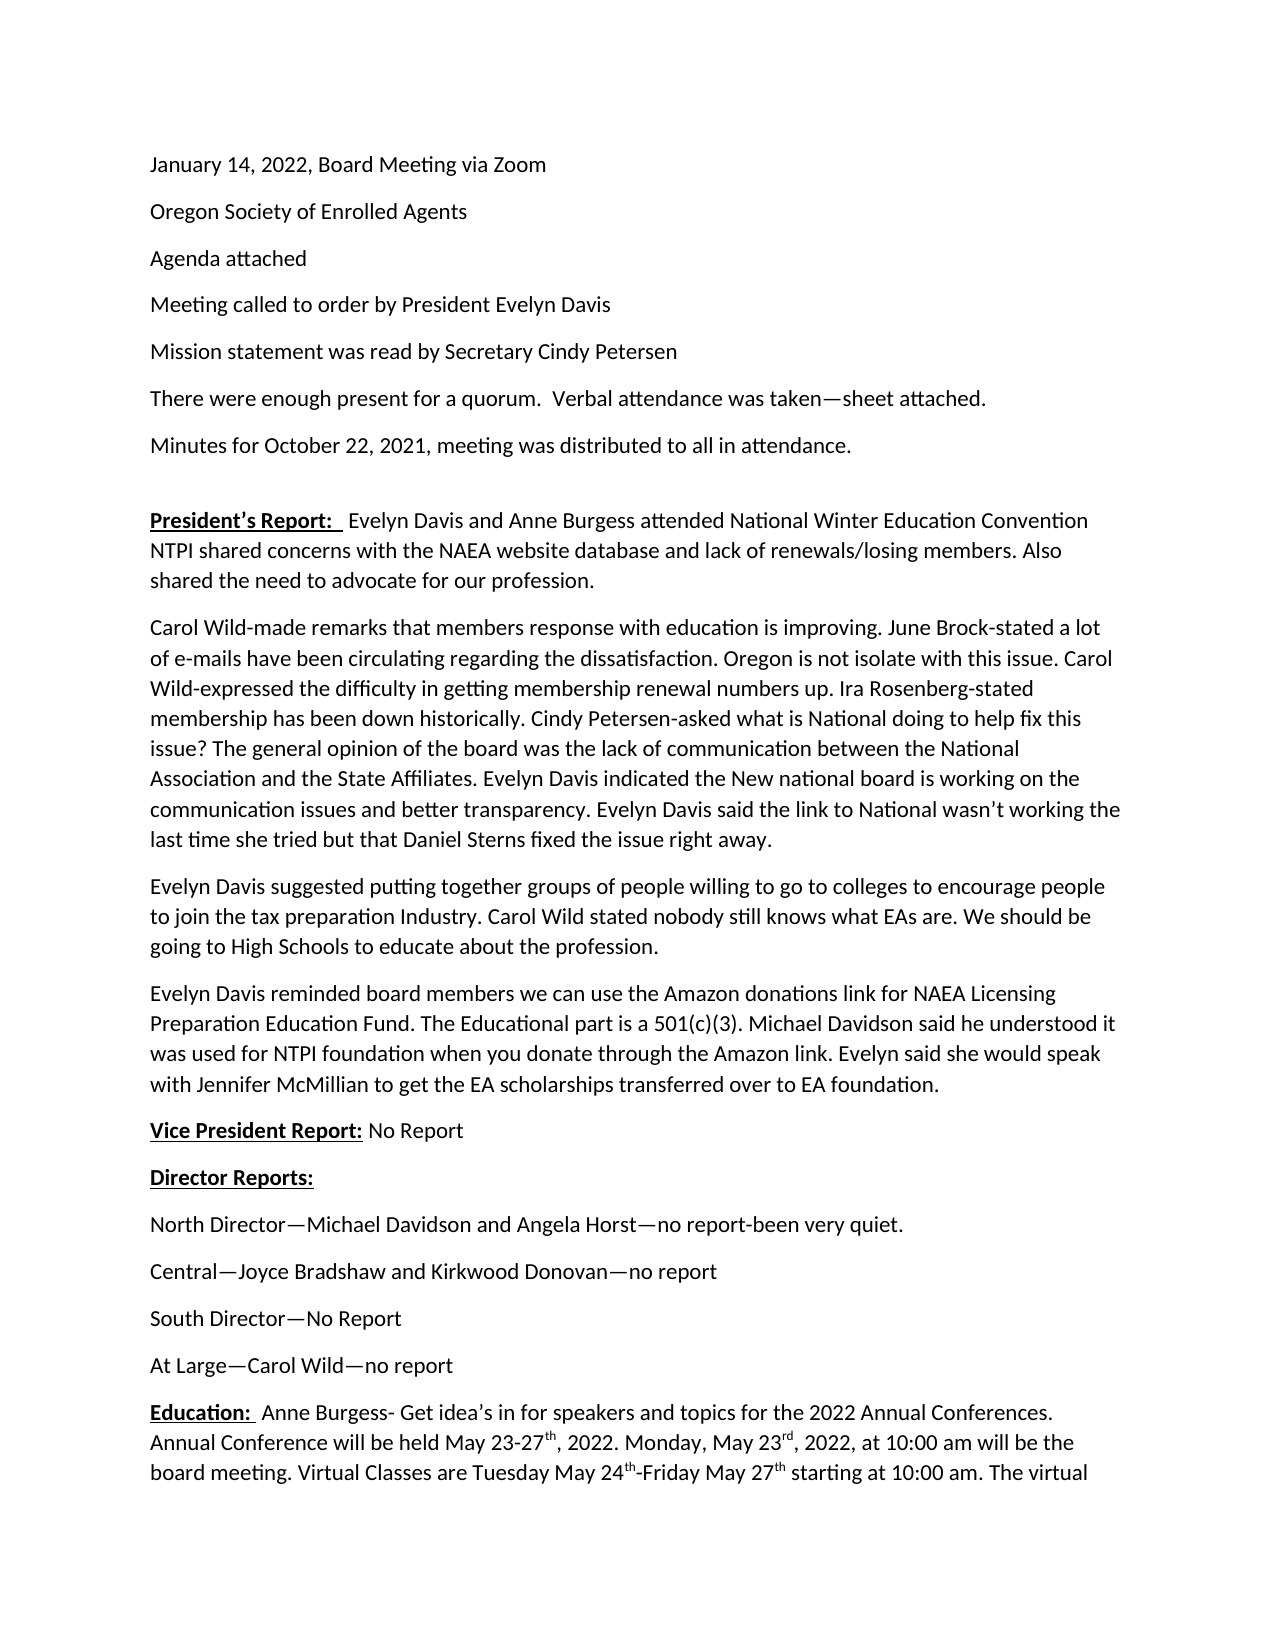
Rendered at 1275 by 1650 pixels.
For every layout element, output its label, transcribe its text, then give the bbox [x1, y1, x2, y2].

text Mission statement was read by Secretary Cindy Petersen [150, 337, 1125, 366]
text Vice President Report: No Report [150, 1117, 1125, 1144]
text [150, 1398, 1125, 1486]
text Central—Joyce Bradshaw and Kirkwood Donovan—no report [150, 1257, 1125, 1285]
text Oregon Society of Enrolled Agents [150, 197, 1125, 225]
text Carol Wild-made remarks that members response with education is improving. June Brock-stated a lot of e-mails have been circulating regarding the dissatisfaction. Oregon is not isolate with this issue. Carol Wild-expressed the difficulty in getting membership renewal numbers up. Ira Rosenberg-stated membership has been down historically. Cindy Petersen-asked what is National doing to help fix this issue? The general opinion of the board was the lack of communication between the National Association and the State Affiliates. Evelyn Davis indicated the New national board is working on the communication issues and better transparency. Evelyn Davis said the link to National wasn’t working the last time she tried but that Daniel Sterns fixed the issue right away. [150, 613, 1125, 853]
text Director Reports: [150, 1163, 1125, 1191]
text President’s Report: Evelyn Davis and Anne Burgess attended National Winter Education Convention NTPI shared concerns with the NAEA website database and lack of renewals/losing members. Also shared the need to advocate for our profession. [150, 506, 1125, 594]
text South Director—No Report [150, 1304, 1125, 1332]
text At Large—Carol Wild—no report [150, 1351, 1125, 1379]
text There were enough present for a quorum. Verbal attendance was taken—sheet attached. [150, 384, 1125, 412]
text North Director—Michael Davidson and Angela Horst—no report-been very quiet. [150, 1210, 1125, 1238]
text Evelyn Davis reminded board members we can use the Amazon donations link for NAEA Licensing Preparation Education Fund. The Educational part is a 501(c)(3). Michael Davidson said he understood it was used for NTPI foundation when you donate through the Amazon link. Evelyn said she would speak with Jennifer McMillian to get the EA scholarships transferred over to EA foundation. [150, 979, 1125, 1098]
text Evelyn Davis suggested putting together groups of people willing to go to colleges to encourage people to join the tax preparation Industry. Carol Wild stated nobody still knows what EAs are. We should be going to High Schools to educate about the profession. [150, 872, 1125, 960]
text January 14, 2022, Board Meeting via Zoom [150, 150, 1125, 178]
text Meeting called to order by President Evelyn Davis [150, 291, 1125, 319]
text Agenda attached [150, 244, 1125, 272]
text Minutes for October 22, 2021, meeting was distributed to all in attendance. [150, 431, 1125, 459]
